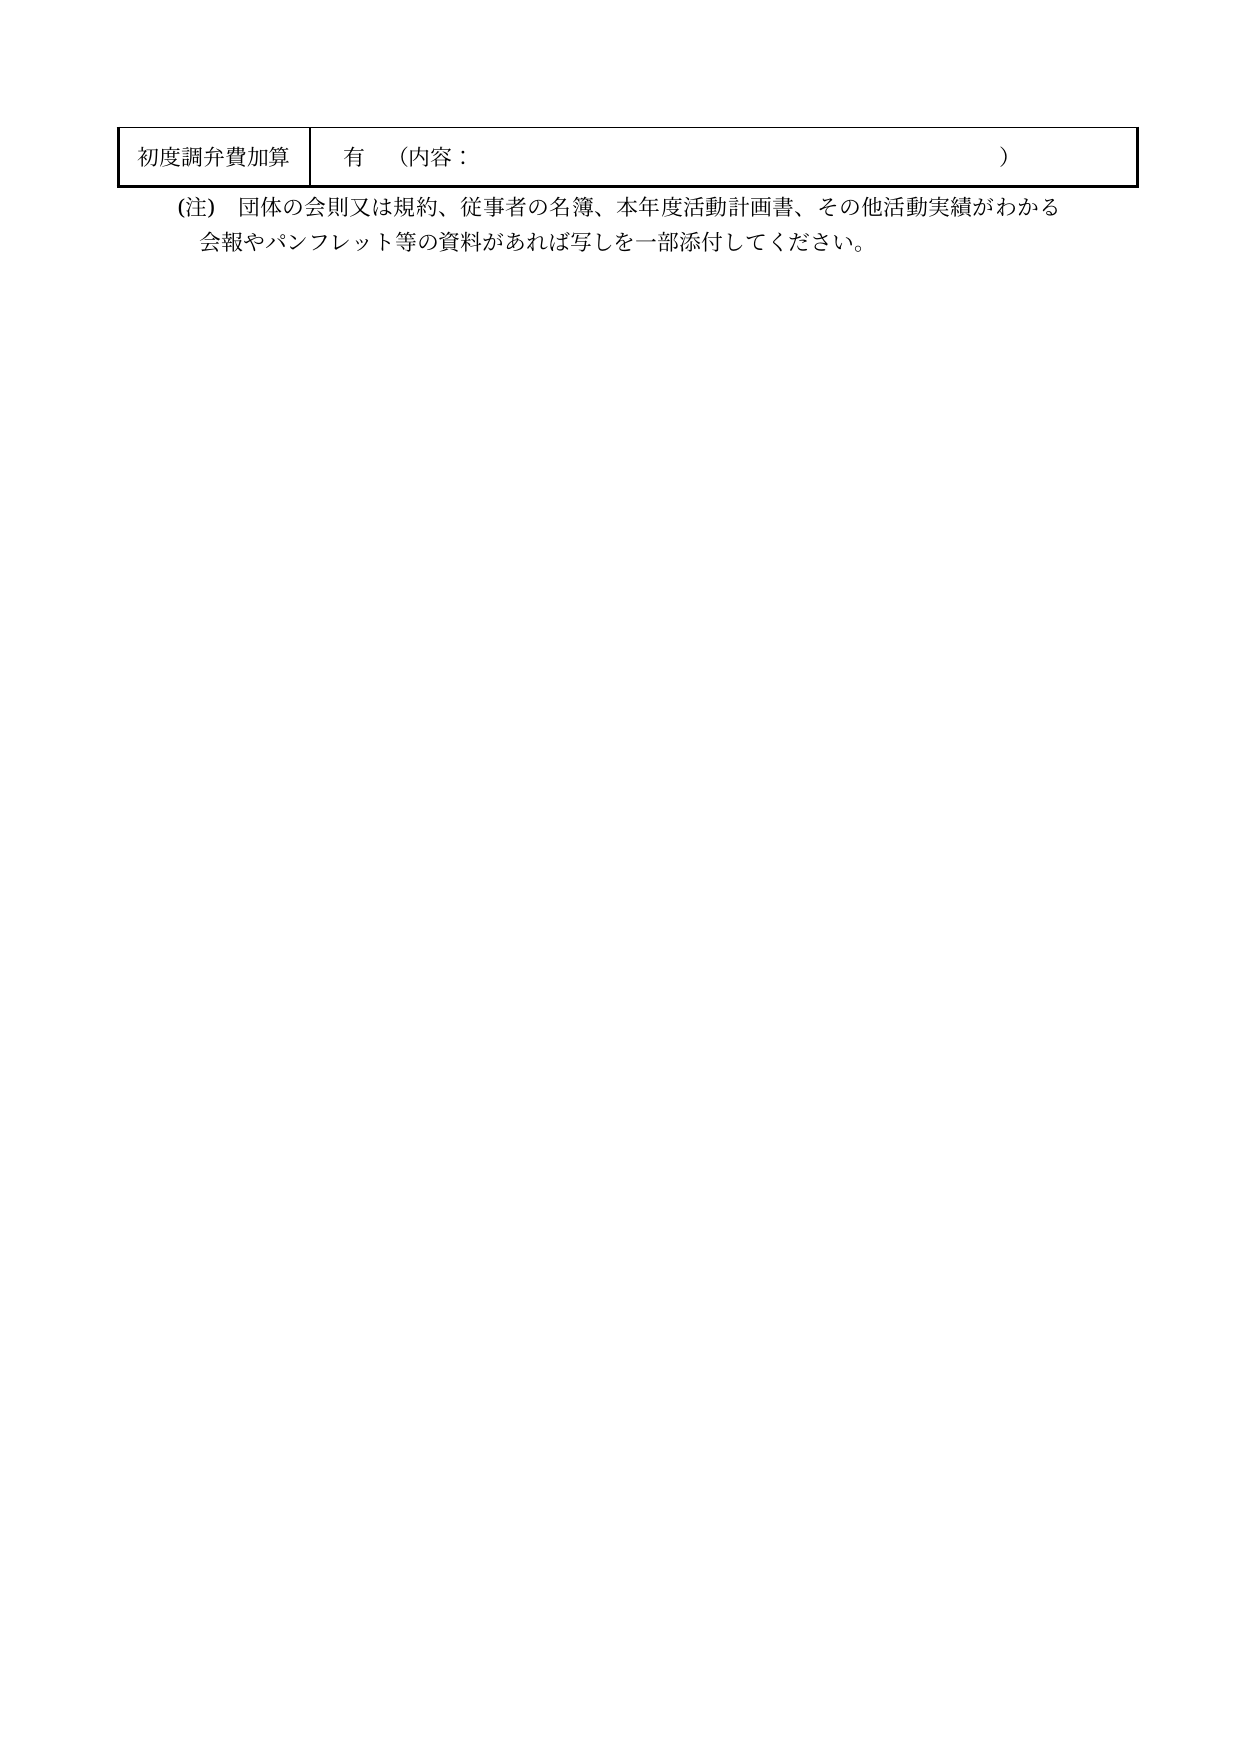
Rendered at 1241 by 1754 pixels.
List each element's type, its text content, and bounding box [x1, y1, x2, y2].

text (注) 団体の会則又は規約、従事者の名簿、本年度活動計画書、その他活動実績がわかる会報やパンフレット等の資料があれば写しを一部添付してください。 [177, 188, 1063, 258]
table_cell 有 （内容： ） [311, 128, 1136, 185]
table_cell 初度調弁費加算 [120, 128, 309, 185]
